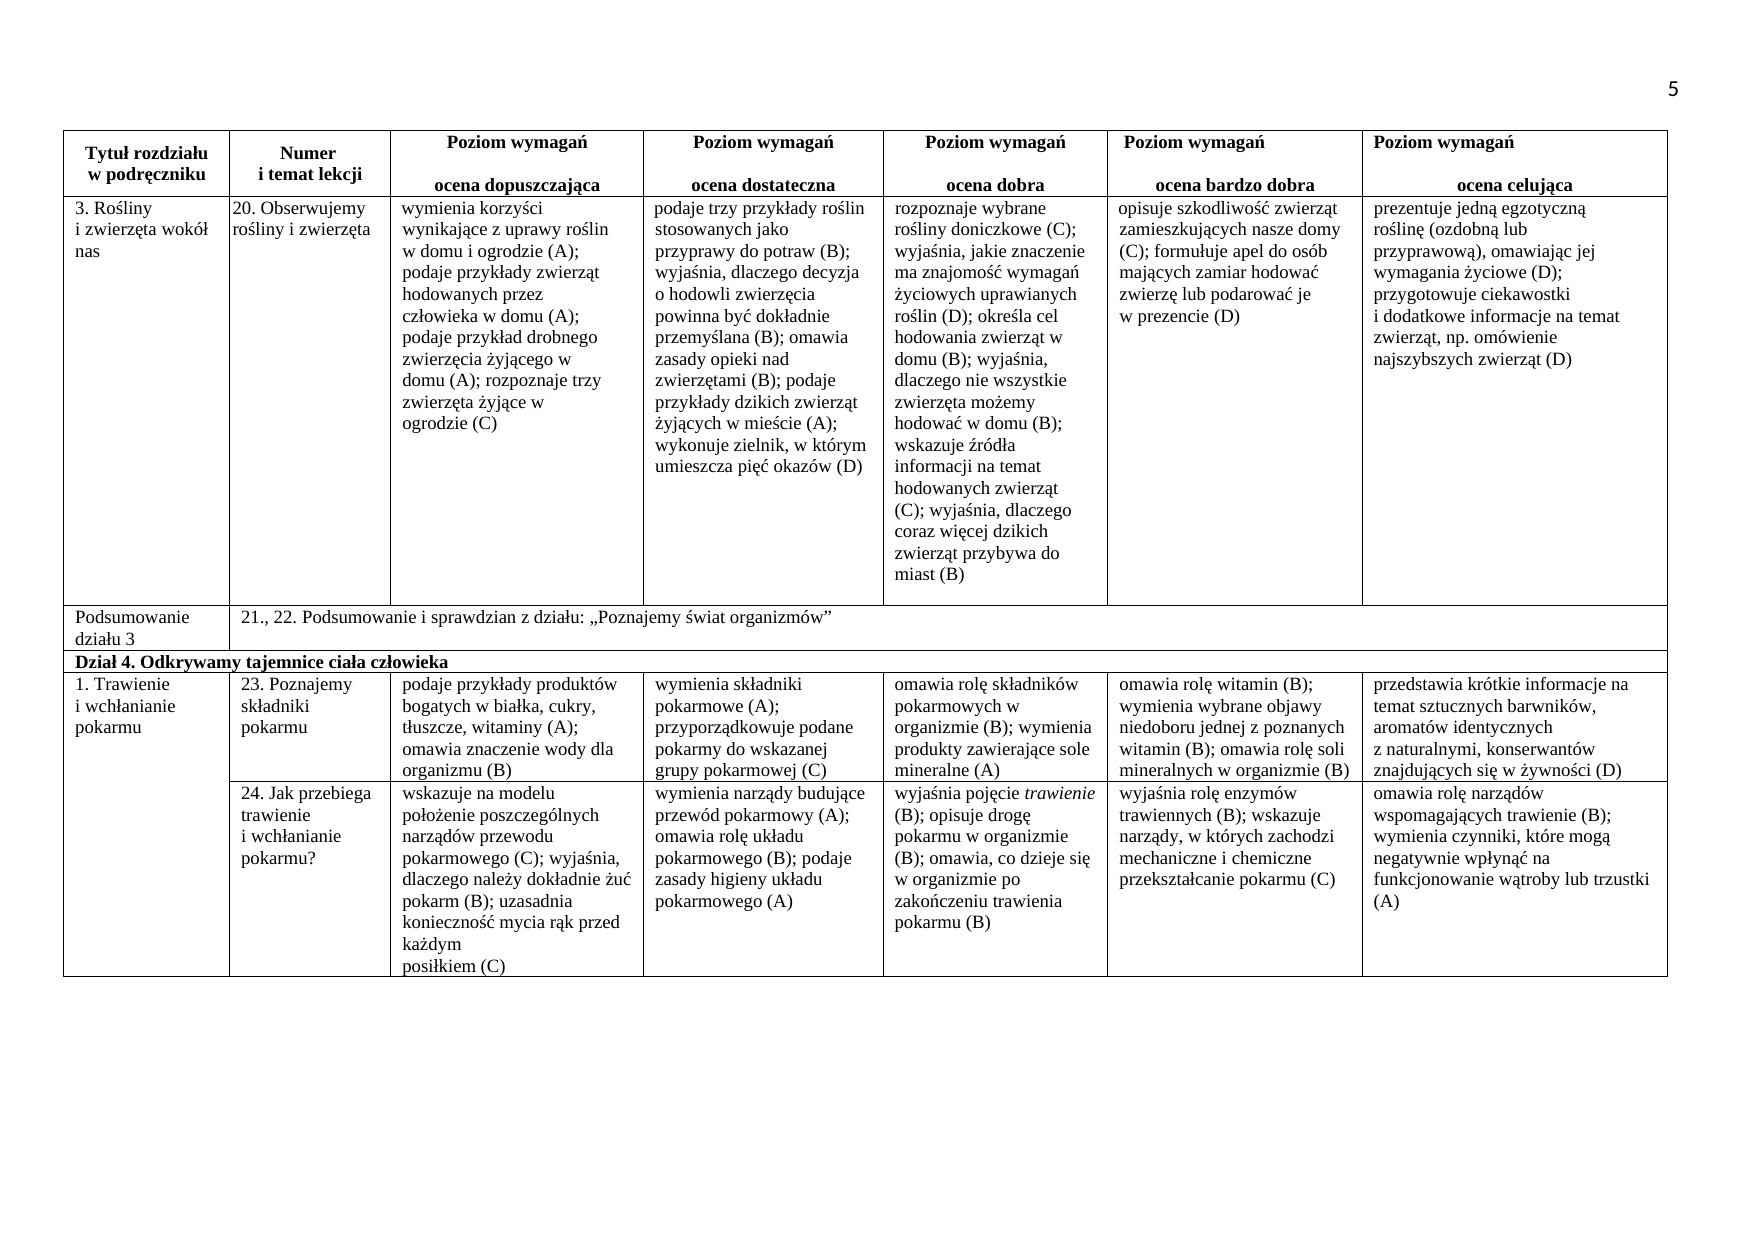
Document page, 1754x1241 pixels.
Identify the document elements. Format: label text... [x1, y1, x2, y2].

table_header Poziom wymagań ocena bardzo dobra [1108, 131, 1362, 196]
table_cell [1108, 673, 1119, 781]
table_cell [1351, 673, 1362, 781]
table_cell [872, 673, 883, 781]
table_cell wymienia narządy budujące przewód pokarmowy (A); omawia rolę układu pokarmowego (B); podaje zasady higieny układu pokarmowego (A) [644, 782, 883, 976]
table_cell 3. Rośliny i zwierzęta wokół nas [64, 197, 229, 605]
table_header Numer i temat lekcji [230, 131, 390, 196]
table_cell 24. Jak przebiega trawienie i wchłanianie pokarmu? [230, 782, 390, 976]
table_cell podaje trzy przykłady roślin stosowanych jako przyprawy do potraw (B); wyjaśnia, dlaczego decyzja o hodowli zwierzęcia powinna być dokładnie przemyślana (B); omawia zasady opieki nad zwierzętami (B); podaje przykłady dzikich zwierząt żyjących w mieście (A); wykonuje zielnik, w którym umieszcza pięć okazów (D) [644, 197, 883, 605]
table_header Poziom wymagań ocena dobra [884, 131, 1107, 196]
table_cell Dział 4. Odkrywamy tajemnice ciała człowieka [64, 651, 1667, 672]
table_cell wyjaśnia pojęcie trawienie (B); opisuje drogę pokarmu w organizmie (B); omawia, co dzieje się w organizmie po zakończeniu trawienia pokarmu (B) [884, 782, 1107, 976]
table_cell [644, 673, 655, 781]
table_header Poziom wymagań ocena dopuszczająca [391, 131, 643, 196]
table_header Tytuł rozdziału w podręczniku [64, 131, 229, 196]
table_cell prezentuje jedną egzotyczną roślinę (ozdobną lub przyprawową), omawiając jej wymagania życiowe (D); przygotowuje ciekawostki i dodatkowe informacje na temat zwierząt, np. omówienie najszybszych zwierząt (D) [1363, 197, 1667, 605]
table_cell omawia rolę narządów wspomagających trawienie (B); wymienia czynniki, które mogą negatywnie wpłynąć na funkcjonowanie wątroby lub trzustki (A) [1363, 782, 1667, 976]
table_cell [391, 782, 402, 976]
table_cell wyjaśnia rolę enzymów trawiennych (B); wskazuje narządy, w których zachodzi mechaniczne i chemiczne przekształcanie pokarmu (C) [1108, 782, 1362, 976]
table_header Poziom wymagań ocena celująca [1363, 131, 1667, 196]
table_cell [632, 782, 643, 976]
table_header Poziom wymagań ocena dostateczna [644, 131, 883, 196]
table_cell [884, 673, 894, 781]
table_cell opisuje szkodliwość zwierząt zamieszkujących nasze domy (C); formułuje apel do osób mających zamiar hodować zwierzę lub podarować je w prezencie (D) [1108, 197, 1362, 605]
table_cell 21., 22. Podsumowanie i sprawdzian z działu: „Poznajemy świat organizmów” [230, 606, 1667, 649]
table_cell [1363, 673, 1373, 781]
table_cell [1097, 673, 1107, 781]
table_cell 20. Obserwujemy rośliny i zwierzęta [230, 197, 390, 605]
table_cell 1. Trawienie i wchłanianie pokarmu [64, 673, 229, 976]
table_cell 23. Poznajemy składniki pokarmu [230, 673, 390, 781]
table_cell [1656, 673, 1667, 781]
table_cell rozpoznaje wybrane rośliny doniczkowe (C); wyjaśnia, jakie znaczenie ma znajomość wymagań życiowych uprawianych roślin (D); określa cel hodowania zwierząt w domu (B); wyjaśnia, dlaczego nie wszystkie zwierzęta możemy hodować w domu (B); wskazuje źródła informacji na temat hodowanych zwierząt (C); wyjaśnia, dlaczego coraz więcej dzikich zwierząt przybywa do miast (B) [884, 197, 1107, 605]
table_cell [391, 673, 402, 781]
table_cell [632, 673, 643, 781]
table_cell wymienia korzyści wynikające z uprawy roślin w domu i ogrodzie (A); podaje przykłady zwierząt hodowanych przez człowieka w domu (A); podaje przykład drobnego zwierzęcia żyjącego w domu (A); rozpoznaje trzy zwierzęta żyjące w ogrodzie (C) [391, 197, 643, 605]
